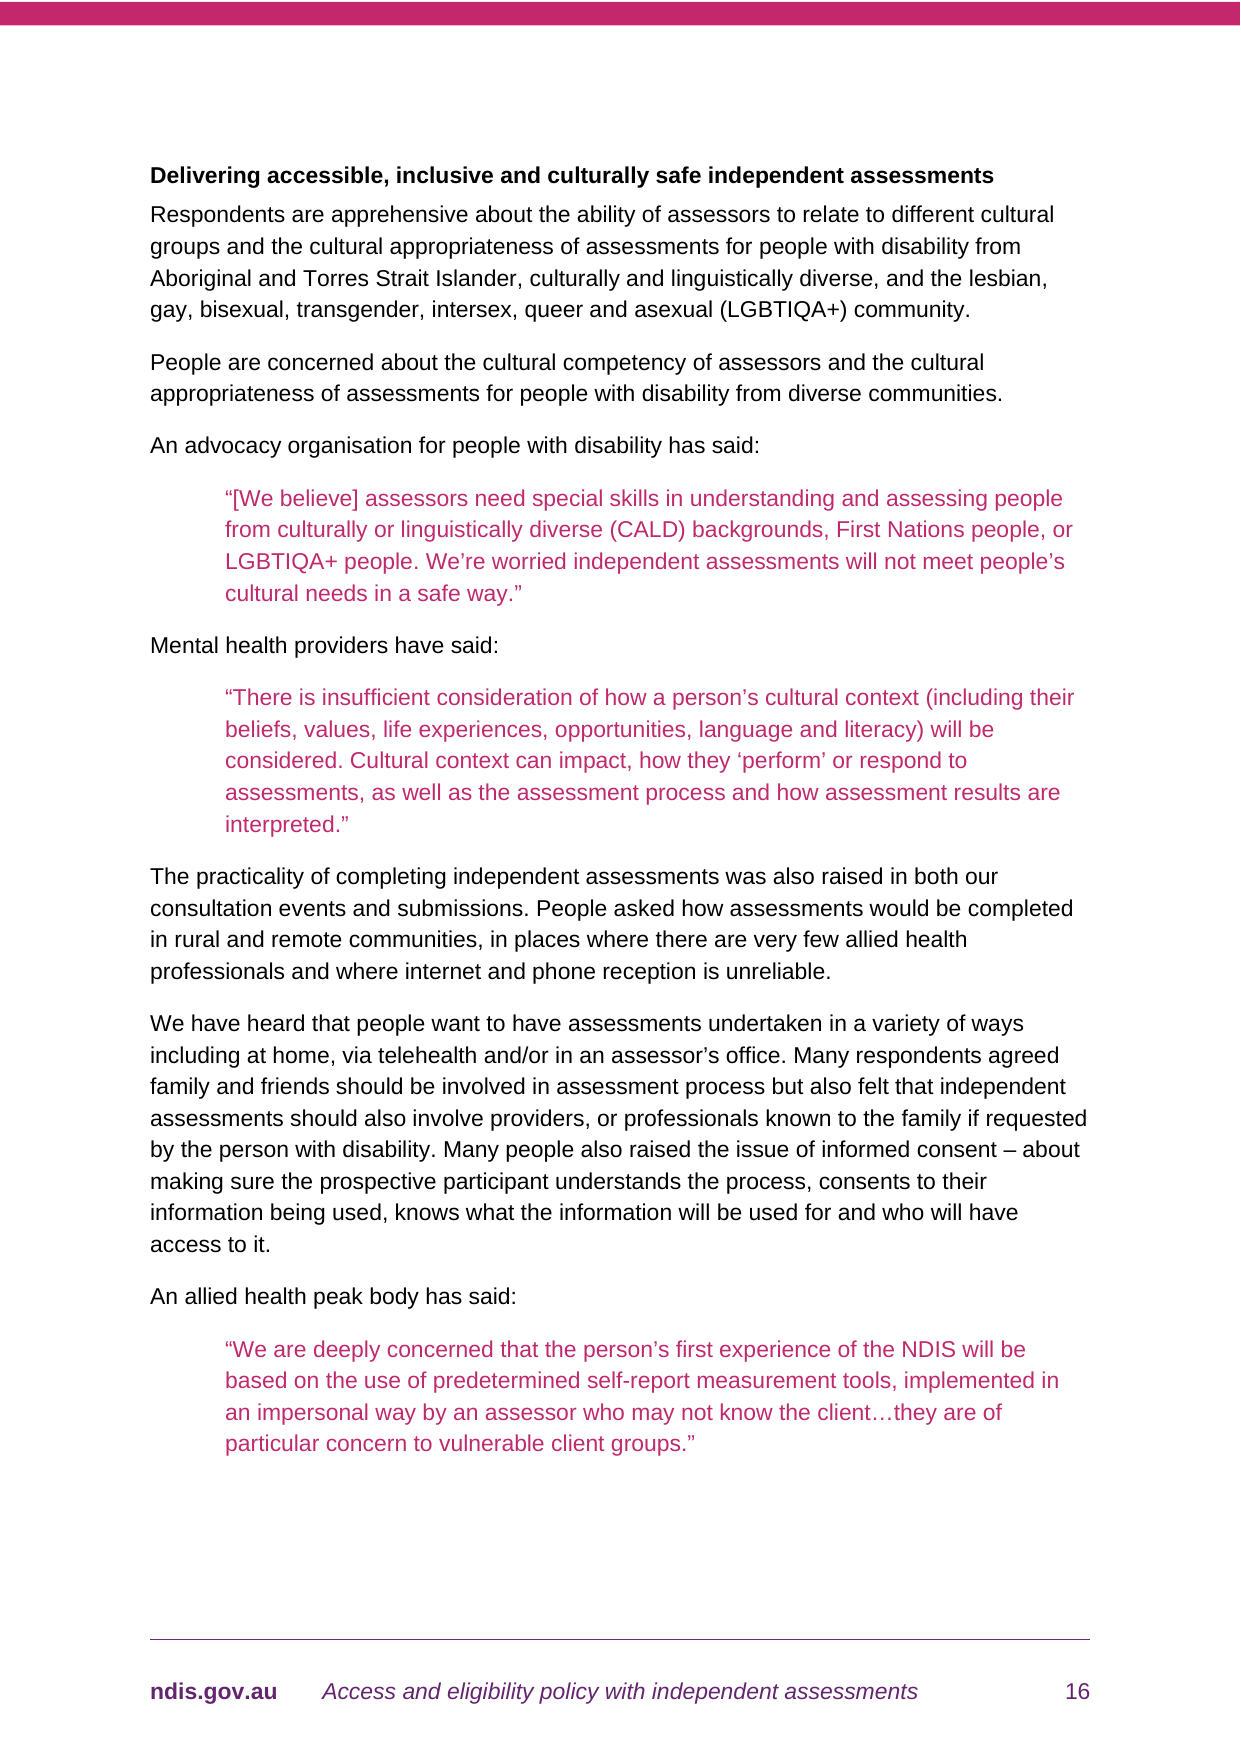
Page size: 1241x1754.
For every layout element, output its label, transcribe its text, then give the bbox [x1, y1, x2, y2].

text People are concerned about the cultural competency of assessors and the cultural appropriateness of assessments for people with disability from diverse communities. [150, 348, 1090, 406]
text The practicality of completing independent assessments was also raised in both our consultation events and submissions. People asked how assessments would be completed in rural and remote communities, in places where there are very few allied health professionals and where internet and phone reception is unreliable. [150, 863, 1090, 984]
text Respondents are apprehensive about the ability of assessors to relate to different cultural groups and the cultural appropriateness of assessments for people with disability from Aboriginal and Torres Strait Islander, culturally and linguistically diverse, and the lesbian, gay, bisexual, transgender, intersex, queer and asexual (LGBTIQA+) community. [150, 201, 1090, 322]
text An advocacy organisation for people with disability has said: [150, 432, 1090, 459]
text We have heard that people want to have assessments undertaken in a variety of ways including at home, via telehealth and/or in an assessor’s office. Many respondents agreed family and friends should be involved in assessment process but also felt that independent assessments should also involve providers, or professionals known to the family if requested by the person with disability. Many people also raised the issue of informed consent – about making sure the prospective participant understands the process, consents to their information being used, knows what the information will be used for and who will have access to it. [150, 1010, 1090, 1257]
text Delivering accessible, inclusive and culturally safe independent assessments [150, 162, 1090, 189]
text “[We believe] assessors need special skills in understanding and assessing people from culturally or linguistically diverse (CALD) backgrounds, First Nations people, or LGBTIQA+ people. We’re worried independent assessments will not meet people’s cultural needs in a safe way.” [225, 485, 1090, 606]
text “There is insufficient consideration of how a person’s cultural context (including their beliefs, values, life experiences, opportunities, language and literacy) will be considered. Cultural context can impact, how they ‘perform’ or respond to assessments, as well as the assessment process and how assessment results are interpreted.” [225, 684, 1090, 837]
text An allied health peak body has said: [150, 1283, 1090, 1310]
text Mental health providers have said: [150, 632, 1090, 658]
text “We are deeply concerned that the person’s first experience of the NDIS will be based on the use of predetermined self-report measurement tools, implemented in an impersonal way by an assessor who may not know the client…they are of particular concern to vulnerable client groups.” [225, 1336, 1090, 1457]
